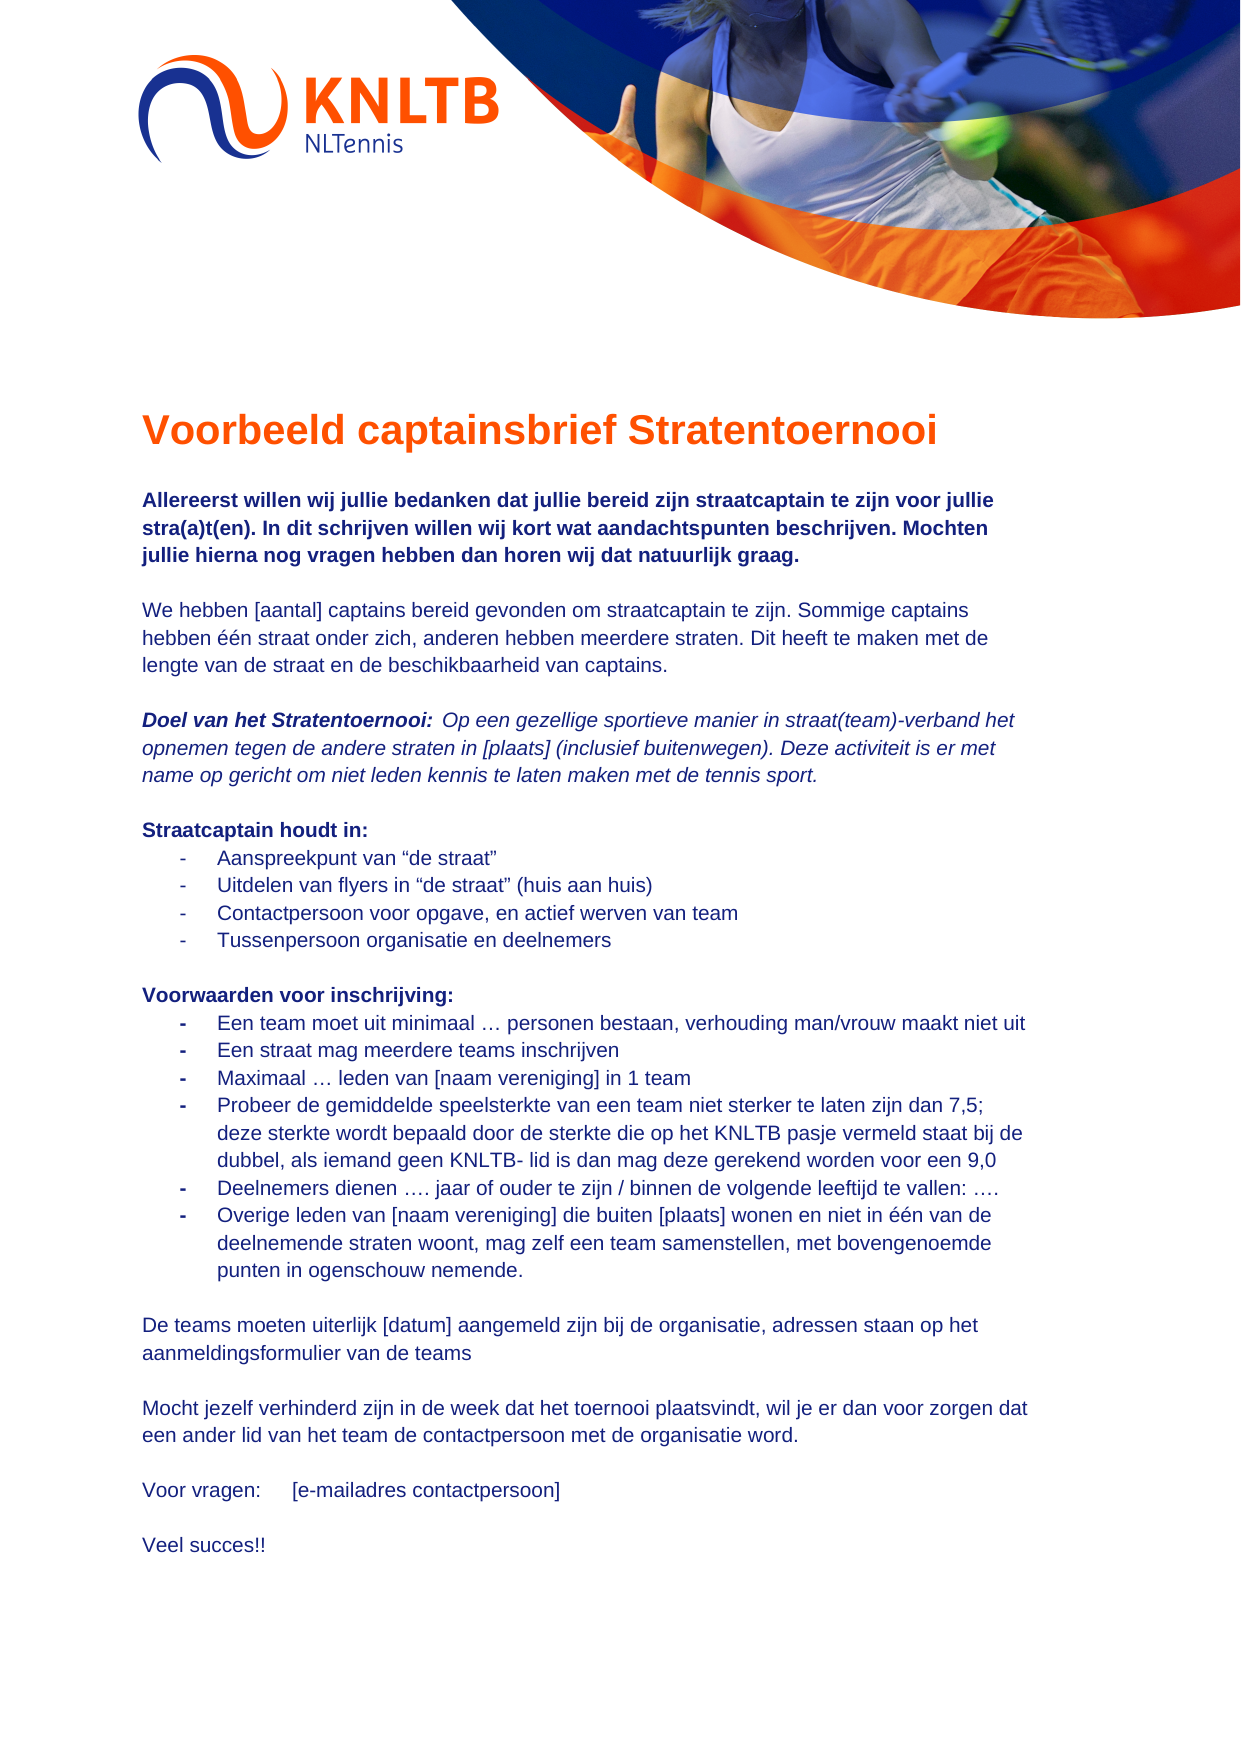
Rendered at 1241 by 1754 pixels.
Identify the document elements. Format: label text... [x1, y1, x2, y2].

list Deelnemers dienen …. jaar of ouder te zijn / binnen de volgende leeftijd te vallen: …. [179, 1176, 1033, 1199]
list Probeer de gemiddelde speelsterkte van een team niet sterker te laten zijn dan 7,5; deze sterkte wordt bepaald door de sterkte die op het KNLTB pasje vermeld staat bij de dubbel, als iemand geen KNLTB- lid is dan mag deze gerekend worden voor een 9,0 [179, 1093, 1033, 1172]
subtitle Allereerst willen wij jullie bedanken dat jullie bereid zijn straatcaptain te zijn voor jullie stra(a)t(en). In dit schrijven willen wij kort wat aandachtspunten beschrijven. Mochten jullie hierna nog vragen hebben dan horen wij dat natuurlijk graag. [142, 461, 1033, 567]
list Uitdelen van flyers in “de straat” (huis aan huis) [179, 873, 1033, 897]
text Voor vragen: [e-mailadres contactpersoon] [142, 1478, 1033, 1502]
text Voorwaarden voor inschrijving: [142, 983, 1033, 1007]
picture [136, 0, 1241, 320]
text Mocht jezelf verhinderd zijn in de week dat het toernooi plaatsvindt, wil je er dan voor zorgen dat een ander lid van het team de contactpersoon met de organisatie word. [142, 1396, 1033, 1447]
list Contactpersoon voor opgave, en actief werven van team [179, 901, 1033, 924]
subtitle Voorbeeld captainsbrief Stratentoernooi [142, 406, 1033, 453]
text Veel succes!! [142, 1533, 1033, 1557]
list Maximaal … leden van [naam vereniging] in 1 team [179, 1066, 1033, 1089]
text Doel van het Stratentoernooi: Op een gezellige sportieve manier in straat(team)-verband het opnemen tegen de andere straten in [plaats] (inclusief buitenwegen). Deze activiteit is er met name op gericht om niet leden kennis te laten maken met de tennis sport. [142, 681, 1033, 787]
text Straatcaptain houdt in: [142, 791, 1033, 842]
text De teams moeten uiterlijk [datum] aangemeld zijn bij de organisatie, adressen staan op het aanmeldingsformulier van de teams [142, 1313, 1033, 1364]
list Overige leden van [naam vereniging] die buiten [plaats] wonen en niet in één van de deelnemende straten woont, mag zelf een team samenstellen, met bovengenoemde punten in ogenschouw nemende. [179, 1203, 1033, 1282]
list Aanspreekpunt van “de straat” [179, 846, 1033, 869]
list Een team moet uit minimaal … personen bestaan, verhouding man/vrouw maakt niet uit [179, 1011, 1033, 1034]
list Een straat mag meerdere teams inschrijven [179, 1038, 1033, 1062]
list Tussenpersoon organisatie en deelnemers [179, 928, 1033, 952]
text We hebben [aantal] captains bereid gevonden om straatcaptain te zijn. Sommige captains hebben één straat onder zich, anderen hebben meerdere straten. Dit heeft te maken met de lengte van de straat en de beschikbaarheid van captains. [142, 598, 1033, 677]
